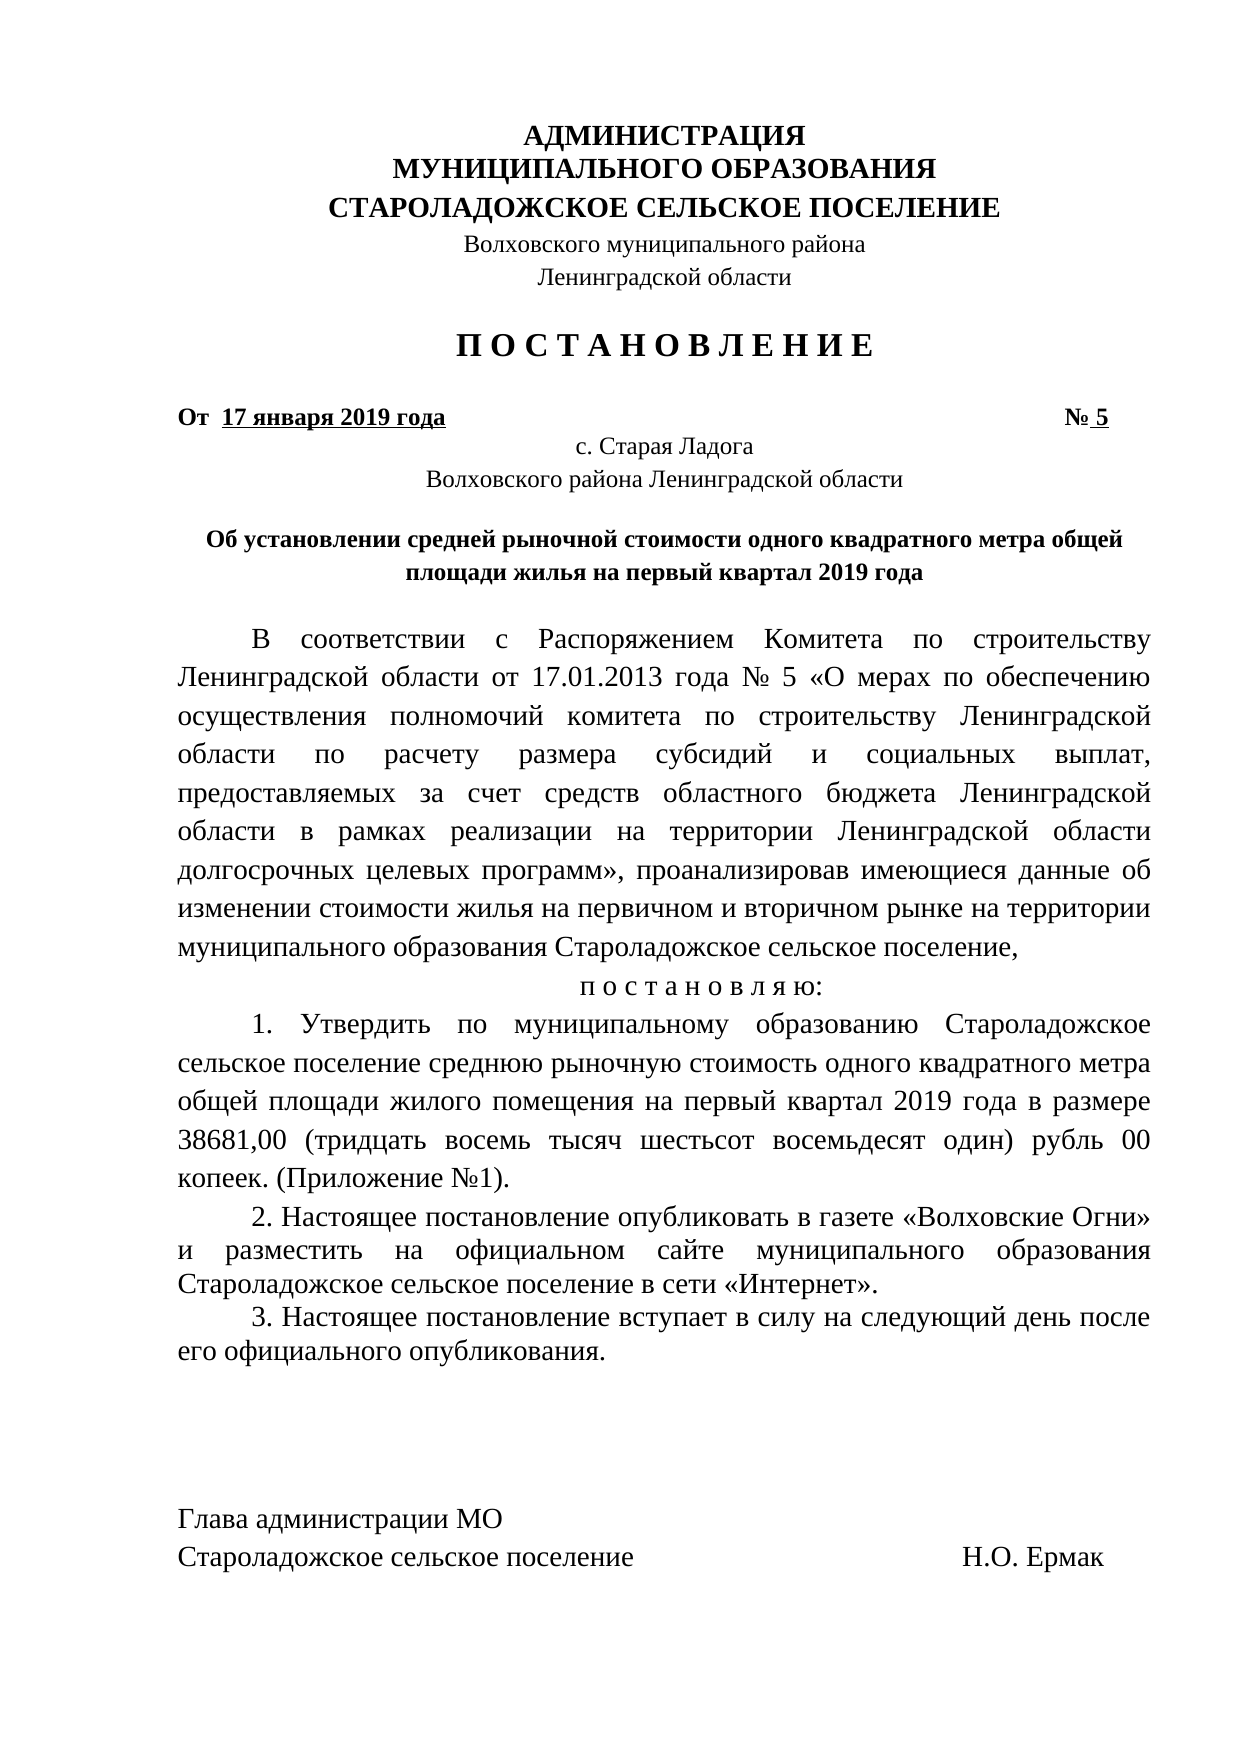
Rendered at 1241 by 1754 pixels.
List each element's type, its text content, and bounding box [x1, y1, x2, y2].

title АДМИНИСТРАЦИЯ [177, 118, 1152, 152]
subtitle От 17 января 2019 года № 5 [177, 402, 1152, 431]
text П О С Т А Н О В Л Е Н И Е [177, 325, 1152, 363]
text Волховского муниципального района [177, 229, 1152, 257]
text В соответствии с Распоряжением Комитета по строительству Ленинградской области от 17.01.2013 года № 5 «О мерах по обеспечению осуществления полномочий комитета по строительству Ленинградской области по расчету размера субсидий и социальных выплат, предоставляемых за счет средств областного бюджета Ленинградской области в рамках реализации на территории Ленинградской области долгосрочных целевых программ», проанализировав имеющиеся данные об изменении стоимости жилья на первичном и вторичном рынке на территории муниципального образования Староладожское сельское поселение, [177, 621, 1152, 963]
text Об установлении средней рыночной стоимости одного квадратного метра общей площади жилья на первый квартал 2019 года [177, 524, 1152, 586]
text Ленинградской области [177, 262, 1152, 291]
text Староладожское сельское поселение Н.О. Ермак [177, 1539, 1152, 1573]
text Глава администрации МО [177, 1501, 1152, 1534]
text МУНИЦИПАЛЬНОГО ОБРАЗОВАНИЯ [177, 152, 1152, 185]
text п о с т а н о в л я ю: [177, 968, 1152, 1001]
text с. Старая Ладога [177, 431, 1152, 459]
title 3. Настоящее постановление вступает в силу на следующий день после его официального опубликования. [177, 1299, 1152, 1367]
text 1. Утвердить по муниципальному образованию Староладожское сельское поселение среднюю рыночную стоимость одного квадратного метра общей площади жилого помещения на первый квартал 2019 года в размере 38681,00 (тридцать восемь тысяч шестьсот восемьдесят один) рубль 00 копеек. (Приложение №1). [177, 1006, 1152, 1194]
text СТАРОЛАДОЖСКОЕ СЕЛЬСКОЕ ПОСЕЛЕНИЕ [177, 190, 1152, 224]
text Волховского района Ленинградской области [177, 464, 1152, 493]
title 2. Настоящее постановление опубликовать в газете «Волховские Огни» и разместить на официальном сайте муниципального образования Староладожское сельское поселение в сети «Интернет». [177, 1199, 1152, 1299]
